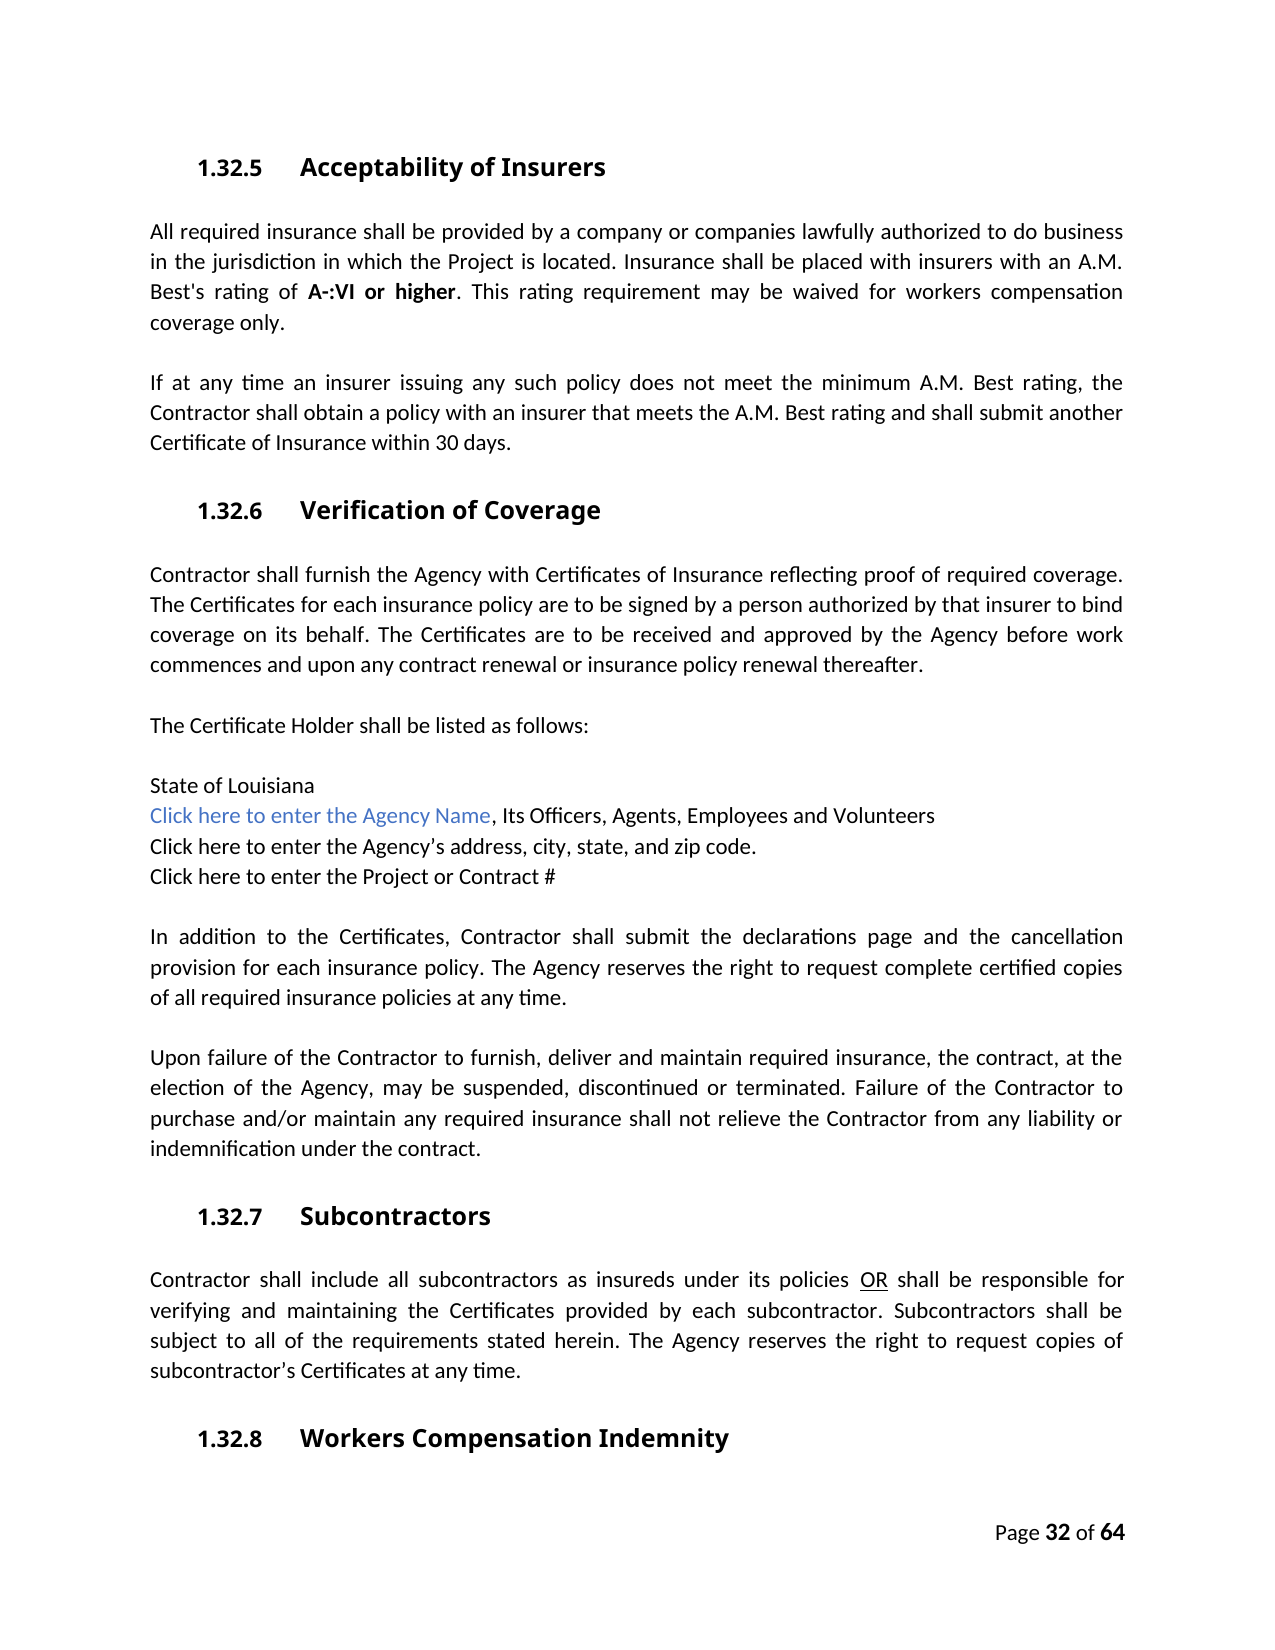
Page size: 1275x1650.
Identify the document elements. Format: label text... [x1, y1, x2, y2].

subtitle Subcontractors [197, 1198, 1125, 1233]
subtitle Verification of Coverage [197, 493, 1125, 527]
text The Certificate Holder shall be listed as follows: [150, 711, 1125, 739]
text If at any time an insurer issuing any such policy does not meet the minimum A.M. Best rating, the Contractor shall obtain a policy with an insurer that meets the A.M. Best rating and shall submit another Certificate of Insurance within 30 days. [150, 368, 1125, 456]
text In addition to the Certificates, Contractor shall submit the declarations page and the cancellation provision for each insurance policy. The Agency reserves the right to request complete certified copies of all required insurance policies at any time. [150, 922, 1125, 1011]
subtitle Workers Compensation Indemnity [197, 1421, 1125, 1455]
text Contractor shall furnish the Agency with Certificates of Insurance reflecting proof of required coverage. The Certificates for each insurance policy are to be signed by a person authorized by that insurer to bind coverage on its behalf. The Certificates are to be received and approved by the Agency before work commences and upon any contract renewal or insurance policy renewal thereafter. [150, 560, 1125, 679]
text , Its Officers, Agents, Employees and Volunteers [150, 802, 1125, 830]
text Contractor shall include all subcontractors as insureds under its policies OR shall be responsible for verifying and maintaining the Certificates provided by each subcontractor. Subcontractors shall be subject to all of the requirements stated herein. The Agency reserves the right to request copies of subcontractor’s Certificates at any time. [150, 1266, 1125, 1384]
text State of Louisiana [150, 771, 1125, 799]
subtitle Acceptability of Insurers [197, 150, 1125, 184]
text All required insurance shall be provided by a company or companies lawfully authorized to do business in the jurisdiction in which the Project is located. Insurance shall be placed with insurers with an A.M. Best's rating of A-:VI or higher. This rating requirement may be waived for workers compensation coverage only. [150, 217, 1125, 336]
text Upon failure of the Contractor to furnish, deliver and maintain required insurance, the contract, at the election of the Agency, may be suspended, discontinued or terminated. Failure of the Contractor to purchase and/or maintain any required insurance shall not relieve the Contractor from any liability or indemnification under the contract. [150, 1043, 1125, 1162]
